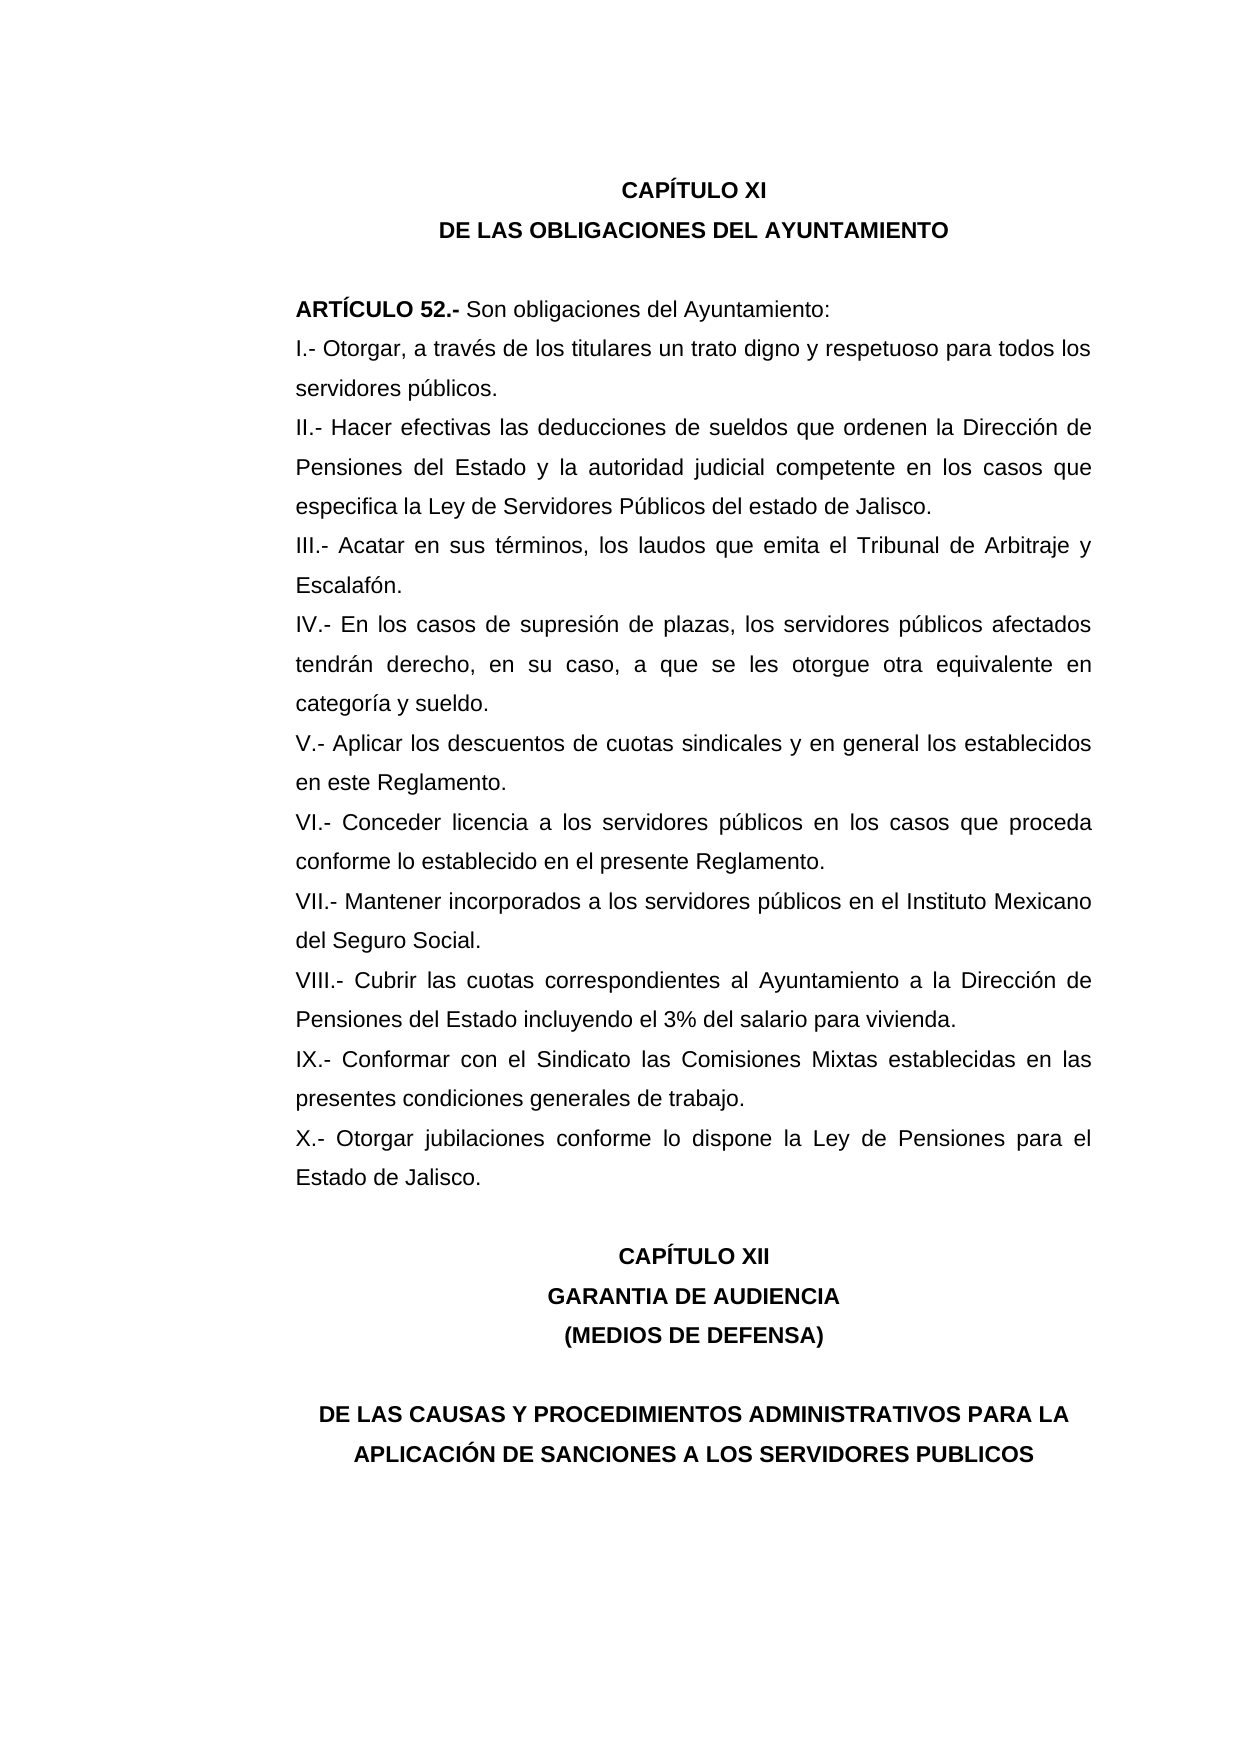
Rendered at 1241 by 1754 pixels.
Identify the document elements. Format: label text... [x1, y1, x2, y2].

text VIII.- Cubrir las cuotas correspondientes al Ayuntamiento a la Dirección de Pensiones del Estado incluyendo el 3% del salario para vivienda. [295, 967, 1092, 1033]
text IV.- En los casos de supresión de plazas, los servidores públicos afectados tendrán derecho, en su caso, a que se les otorgue otra equivalente en categoría y sueldo. [295, 611, 1092, 717]
text GARANTIA DE AUDIENCIA [295, 1283, 1092, 1309]
text ARTÍCULO 52.- Son obligaciones del Ayuntamiento: [295, 296, 1092, 322]
text II.- Hacer efectivas las deducciones de sueldos que ordenen la Dirección de Pensiones del Estado y la autoridad judicial competente en los casos que especifica la Ley de Servidores Públicos del estado de Jalisco. [295, 414, 1092, 519]
text DE LAS CAUSAS Y PROCEDIMIENTOS ADMINISTRATIVOS PARA LA APLICACIÓN DE SANCIONES A LOS SERVIDORES PUBLICOS [295, 1401, 1092, 1467]
text CAPÍTULO XII [295, 1243, 1092, 1269]
text IX.- Conformar con el Sindicato las Comisiones Mixtas establecidas en las presentes condiciones generales de trabajo. [295, 1046, 1092, 1112]
text X.- Otorgar jubilaciones conforme lo dispone la Ley de Pensiones para el Estado de Jalisco. [295, 1125, 1092, 1191]
text I.- Otorgar, a través de los titulares un trato digno y respetuoso para todos los servidores públicos. [295, 335, 1092, 401]
text V.- Aplicar los descuentos de cuotas sindicales y en general los establecidos en este Reglamento. [295, 730, 1092, 796]
text CAPÍTULO XI [295, 177, 1092, 203]
text DE LAS OBLIGACIONES DEL AYUNTAMIENTO [295, 217, 1092, 243]
text VII.- Mantener incorporados a los servidores públicos en el Instituto Mexicano del Seguro Social. [295, 888, 1092, 954]
text III.- Acatar en sus términos, los laudos que emita el Tribunal de Arbitraje y Escalafón. [295, 532, 1092, 598]
text VI.- Conceder licencia a los servidores públicos en los casos que proceda conforme lo establecido en el presente Reglamento. [295, 809, 1092, 875]
text (MEDIOS DE DEFENSA) [295, 1322, 1092, 1348]
